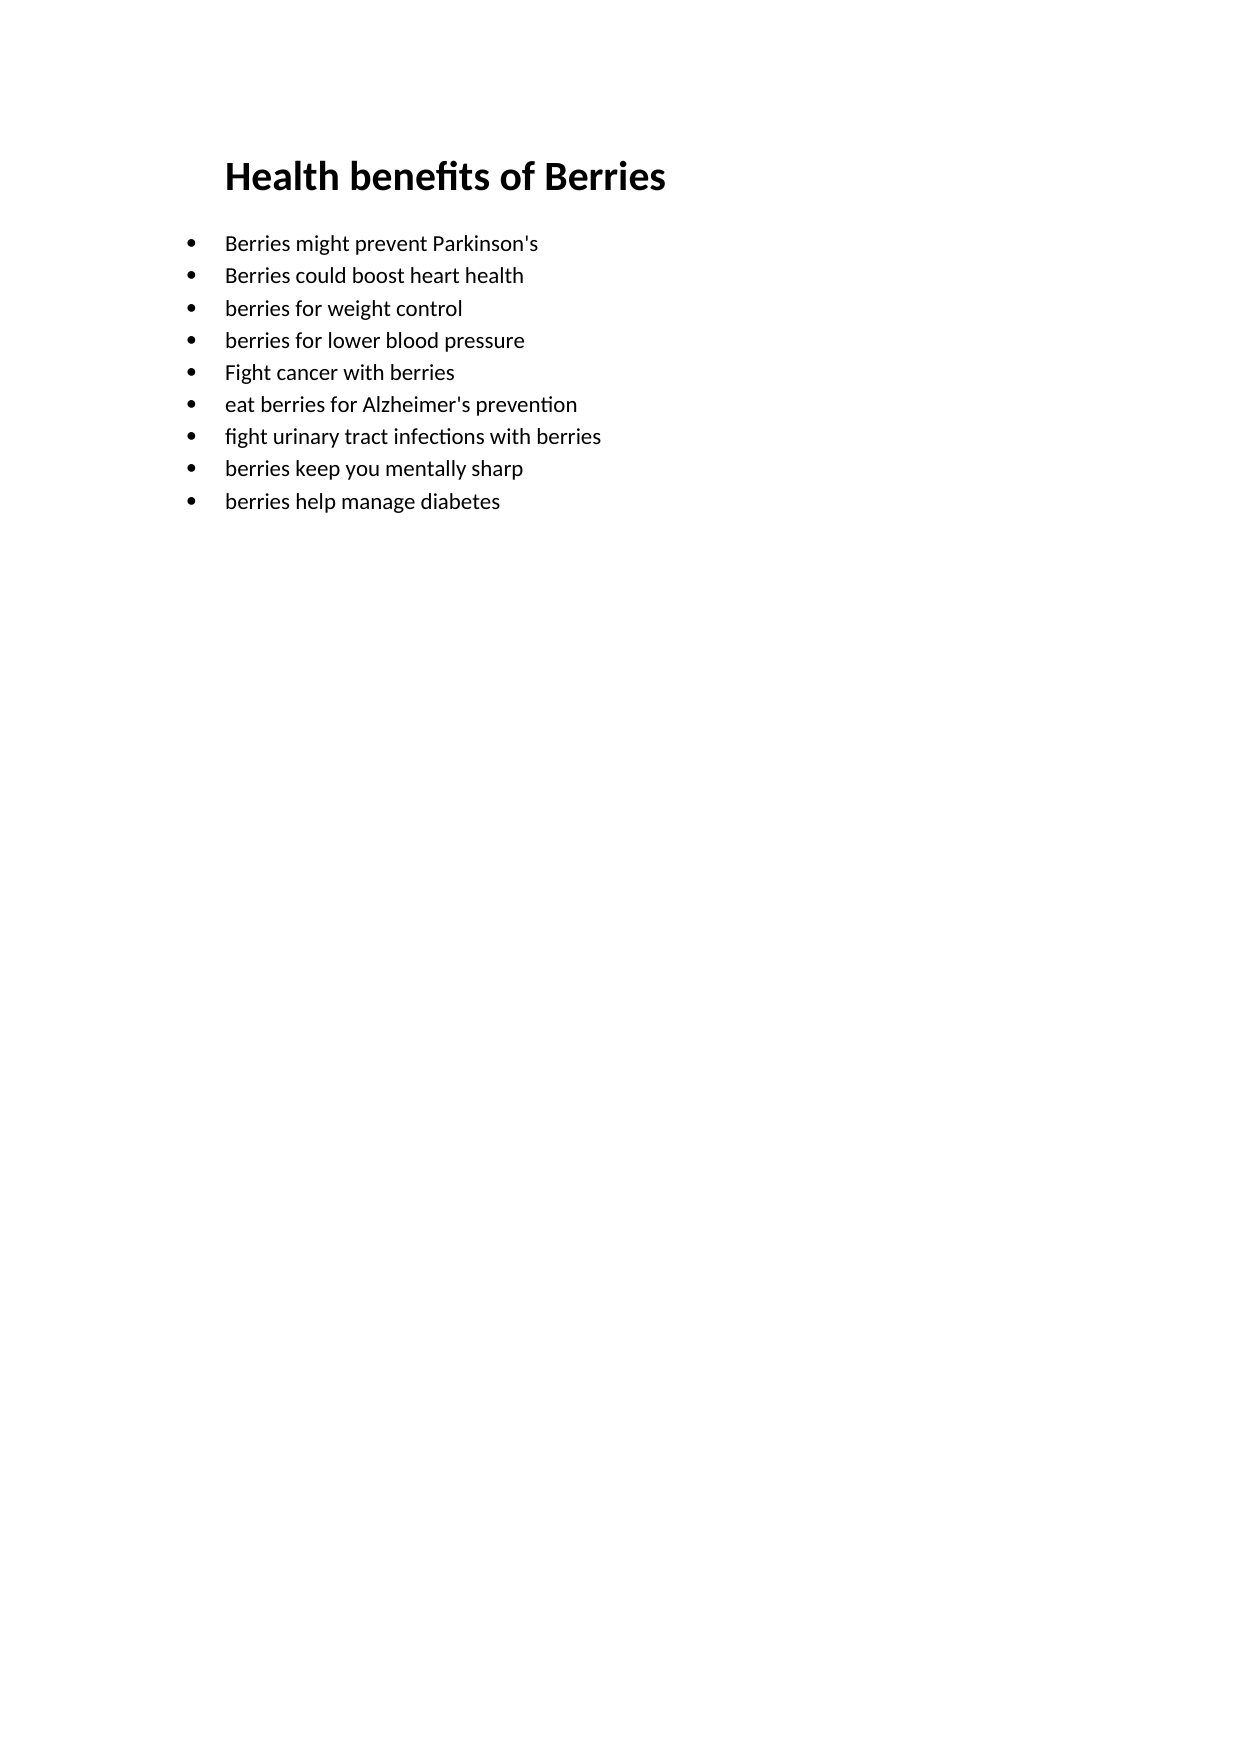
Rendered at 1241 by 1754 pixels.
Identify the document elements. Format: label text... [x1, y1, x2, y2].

list Berries might prevent Parkinson's [187, 229, 1090, 257]
list berries help manage diabetes [187, 487, 1090, 515]
list Berries could boost heart health [187, 261, 1090, 289]
list Fight cancer with berries [187, 358, 1090, 386]
list fight urinary tract infections with berries [187, 422, 1090, 450]
list berries keep you mentally sharp [187, 454, 1090, 483]
list berries for weight control [187, 294, 1090, 322]
list berries for lower blood pressure [187, 326, 1090, 354]
list eat berries for Alzheimer's prevention [187, 390, 1090, 418]
text Health benefits of Berries [150, 150, 1090, 201]
